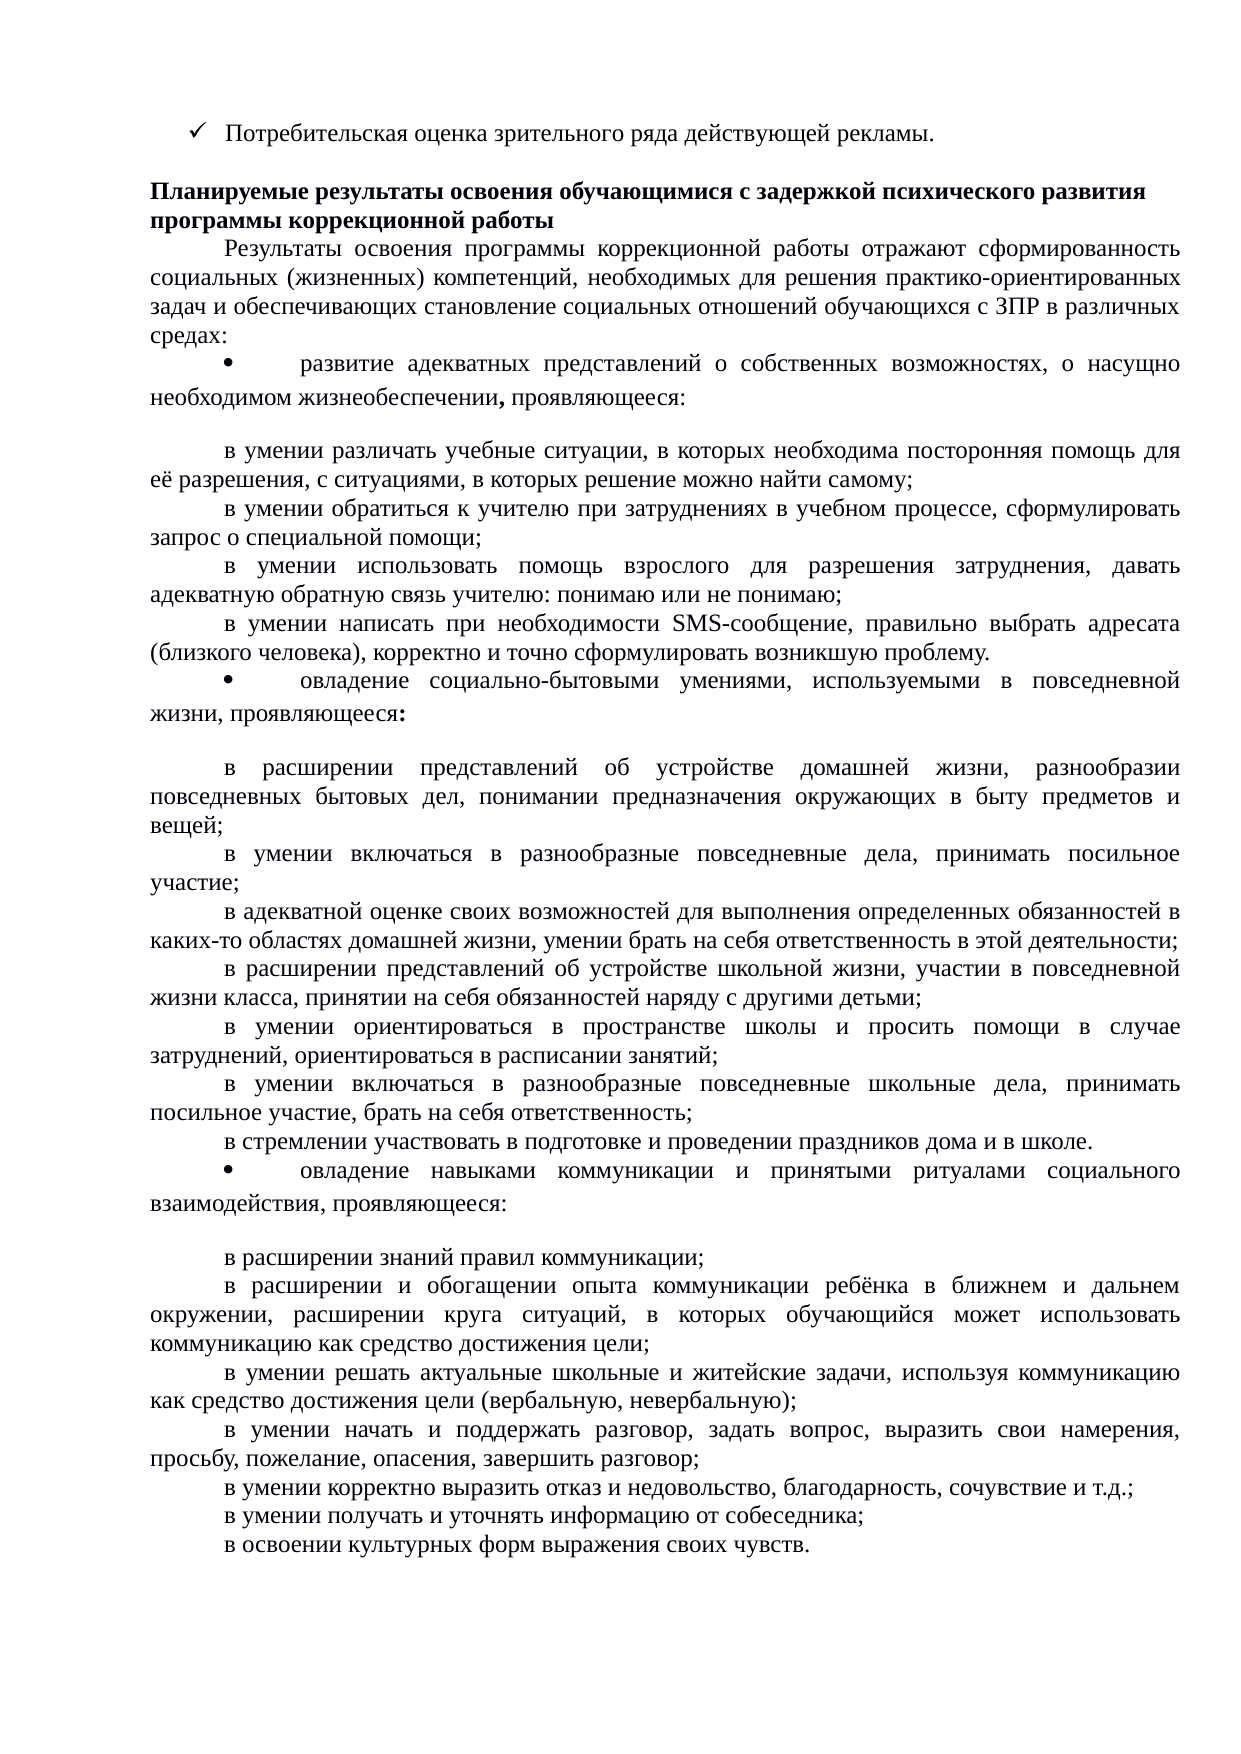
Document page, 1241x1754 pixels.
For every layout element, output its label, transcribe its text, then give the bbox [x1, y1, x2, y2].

text в умении решать актуальные школьные и житейские задачи, используя коммуникацию как средство достижения цели (вербальную, невербальную); [150, 1357, 1181, 1414]
text в расширении знаний правил коммуникации; [150, 1242, 1181, 1270]
text в умении получать и уточнять информацию от собеседника; [150, 1500, 1181, 1529]
list развитие адекватных представлений о собственных возможностях, о насущно необходимом жизнеобеспечении, проявляющееся: [150, 348, 1181, 410]
text в умении обратиться к учителю при затруднениях в учебном процессе, сформулировать запрос о специальной помощи; [150, 493, 1181, 550]
text в расширении представлений об устройстве школьной жизни, участии в повседневной жизни класса, принятии на себя обязанностей наряду с другими детьми; [150, 953, 1181, 1011]
text Результаты освоения программы коррекционной работы отражают сформированность социальных (жизненных) компетенций, необходимых для решения практико-ориентированных задач и обеспечивающих становление социальных отношений обучающихся с ЗПР в различных средах: [150, 233, 1181, 348]
list овладение навыками коммуникации и принятыми ритуалами социального взаимодействия, проявляющееся: [150, 1155, 1181, 1217]
text Планируемые результаты освоения обучающимися с задержкой психического развития программы коррекционной работы [150, 176, 1179, 233]
text в умении различать учебные ситуации, в которых необходима посторонняя помощь для её разрешения, с ситуациями, в которых решение можно найти самому; [150, 435, 1181, 493]
text в умении включаться в разнообразные повседневные школьные дела, принимать посильное участие, брать на себя ответственность; [150, 1068, 1181, 1126]
text в умении начать и поддержать разговор, задать вопрос, выразить свои намерения, просьбу, пожелание, опасения, завершить разговор; [150, 1414, 1181, 1472]
text в умении использовать помощь взрослого для разрешения затруднения, давать адекватную обратную связь учителю: понимаю или не понимаю; [150, 550, 1181, 608]
list Потребительская оценка зрительного ряда действующей рекламы. [187, 118, 1181, 147]
text в адекватной оценке своих возможностей для выполнения определенных обязанностей в каких-то областях домашней жизни, умении брать на себя ответственность в этой деятельности; [150, 896, 1181, 953]
text в стремлении участвовать в подготовке и проведении праздников дома и в школе. [150, 1126, 1181, 1155]
text в умении написать при необходимости SMS-сообщение, правильно выбрать адресата (близкого человека), корректно и точно сформулировать возникшую проблему. [150, 608, 1181, 665]
text в умении ориентироваться в пространстве школы и просить помощи в случае затруднений, ориентироваться в расписании занятий; [150, 1011, 1181, 1068]
list овладение социально-бытовыми умениями, используемыми в повседневной жизни, проявляющееся: [150, 665, 1181, 727]
text в умении корректно выразить отказ и недовольство, благодарность, сочувствие и т.д.; [150, 1472, 1181, 1500]
text в освоении культурных форм выражения своих чувств. [150, 1529, 1181, 1558]
text в расширении представлений об устройстве домашней жизни, разнообразии повседневных бытовых дел, понимании предназначения окружающих в быту предметов и вещей; [150, 752, 1181, 838]
text в расширении и обогащении опыта коммуникации ребёнка в ближнем и дальнем окружении, расширении круга ситуаций, в которых обучающийся может использовать коммуникацию как средство достижения цели; [150, 1270, 1181, 1357]
text в умении включаться в разнообразные повседневные дела, принимать посильное участие; [150, 838, 1181, 896]
